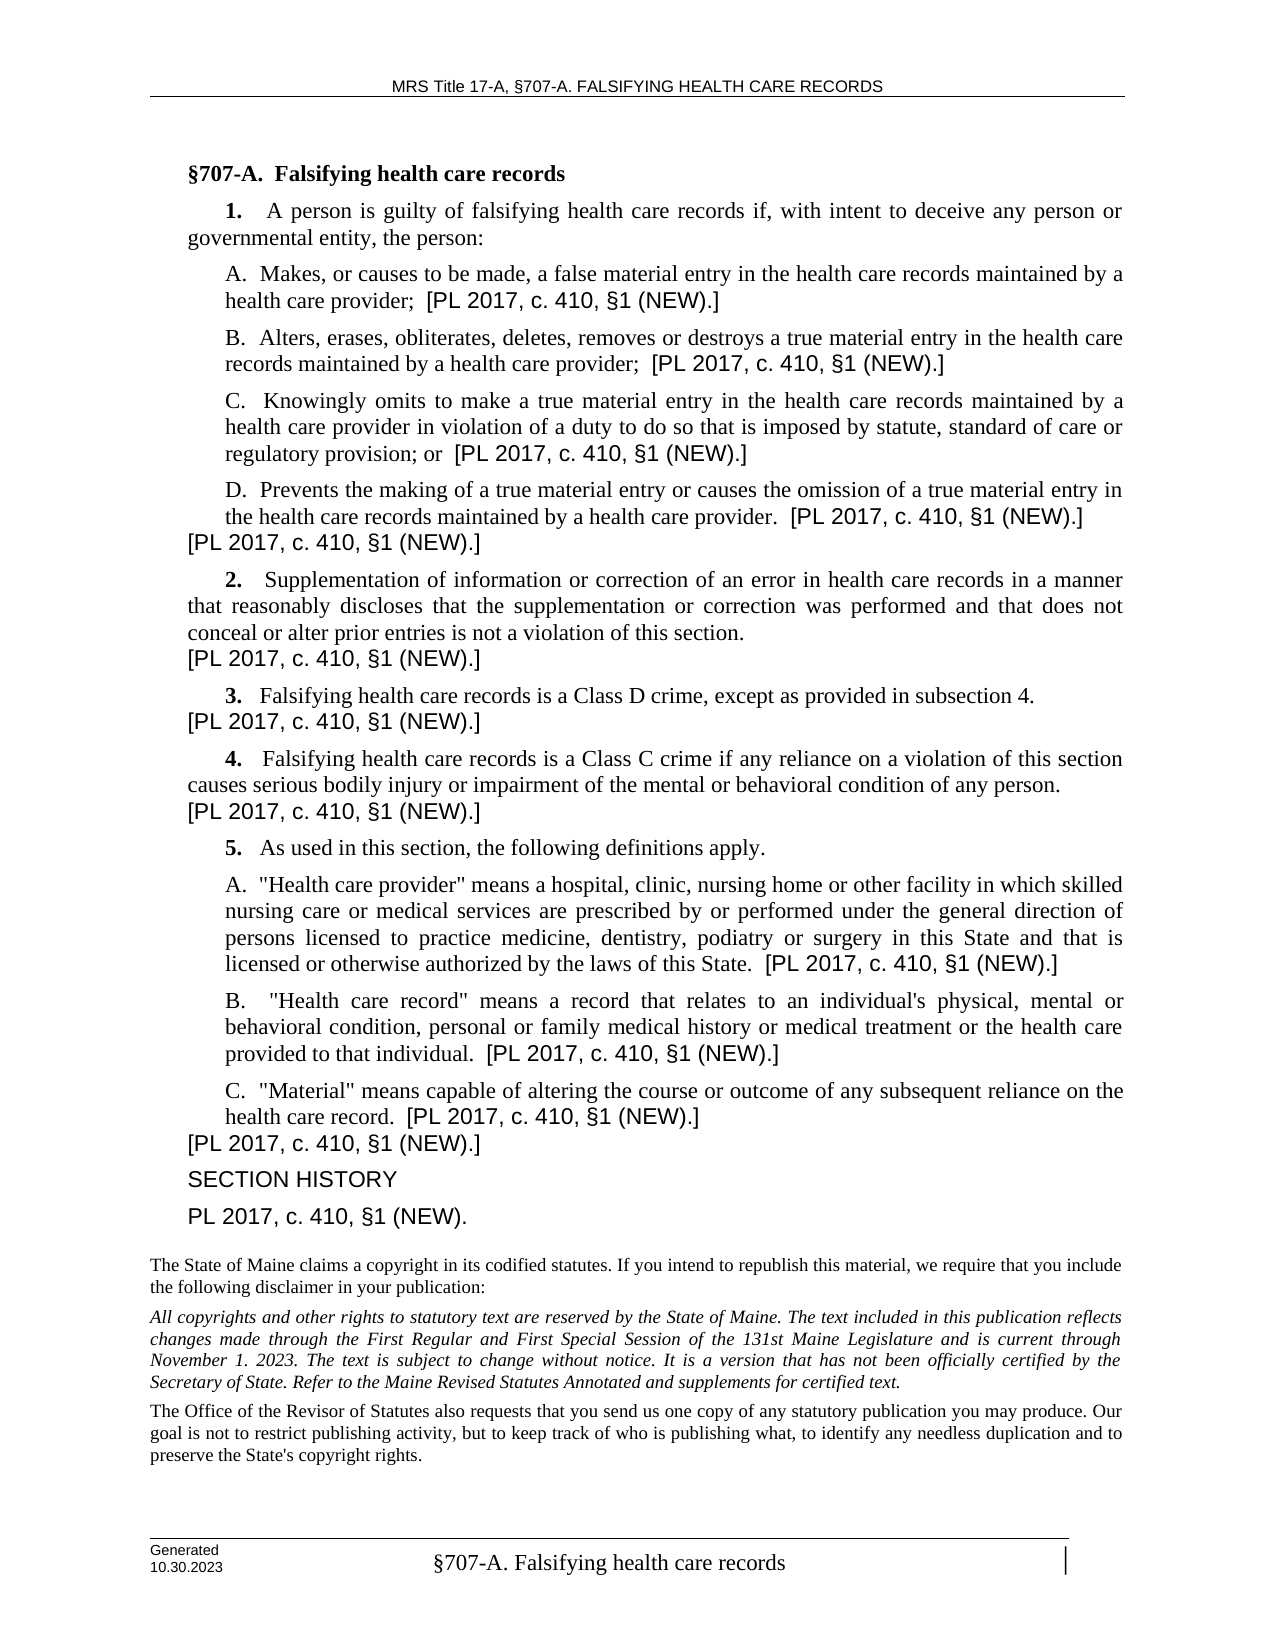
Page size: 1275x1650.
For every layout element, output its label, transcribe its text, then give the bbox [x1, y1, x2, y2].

text D. Prevents the making of a true material entry or causes the omission of a true material entry in the health care records maintained by a health care provider. [PL 2017, c. 410, §1 (NEW).] [225, 476, 1125, 529]
text A. Makes, or causes to be made, a false material entry in the health care records maintained by a health care provider; [PL 2017, c. 410, §1 (NEW).] [225, 260, 1125, 313]
text All copyrights and other rights to statutory text are reserved by the State of Maine. The text included in this publication reflects changes made through the First Regular and First Special Session of the 131st Maine Legislature and is current through November 1. 2023 . The text is subject to change without notice. It is a version that has not been officially certified by the Secretary of State. Refer to the Maine Revised Statutes Annotated and supplements for certified text. [150, 1306, 1125, 1392]
text [PL 2017, c. 410, §1 (NEW).] [187, 708, 1125, 734]
text 2. Supplementation of information or correction of an error in health care records in a manner that reasonably discloses that the supplementation or correction was performed and that does not conceal or alter prior entries is not a violation of this section. [187, 566, 1125, 645]
text [PL 2017, c. 410, §1 (NEW).] [187, 645, 1125, 671]
text SECTION HISTORY [187, 1166, 1125, 1193]
text [PL 2017, c. 410, §1 (NEW).] [187, 529, 1125, 556]
text B. "Health care record" means a record that relates to an individual's physical, mental or behavioral condition, personal or family medical history or medical treatment or the health care provided to that individual. [PL 2017, c. 410, §1 (NEW).] [225, 987, 1125, 1066]
text The State of Maine claims a copyright in its codified statutes. If you intend to republish this material, we require that you include the following disclaimer in your publication: [150, 1254, 1125, 1297]
text The Office of the Revisor of Statutes also requests that you send us one copy of any statutory publication you may produce. Our goal is not to restrict publishing activity, but to keep track of who is publishing what, to identify any needless duplication and to preserve the State's copyright rights. [150, 1400, 1125, 1465]
text [PL 2017, c. 410, §1 (NEW).] [187, 1129, 1125, 1156]
text 1. A person is guilty of falsifying health care records if, with intent to deceive any person or governmental entity, the person: [187, 197, 1125, 250]
text PL 2017, c. 410, §1 (NEW). [187, 1203, 1125, 1229]
text [PL 2017, c. 410, §1 (NEW).] [187, 798, 1125, 824]
text 5. As used in this section, the following definitions apply. [187, 834, 1125, 861]
text A. "Health care provider" means a hospital, clinic, nursing home or other facility in which skilled nursing care or medical services are prescribed by or performed under the general direction of persons licensed to practice medicine, dentistry, podiatry or surgery in this State and that is licensed or otherwise authorized by the laws of this State. [PL 2017, c. 410, §1 (NEW).] [225, 871, 1125, 977]
text 4. Falsifying health care records is a Class C crime if any reliance on a violation of this section causes serious bodily injury or impairment of the mental or behavioral condition of any person. [187, 745, 1125, 798]
text 3. Falsifying health care records is a Class D crime, except as provided in subsection 4. [187, 682, 1125, 708]
text §707-A. Falsifying health care records [187, 160, 1125, 187]
text C. "Material" means capable of altering the course or outcome of any subsequent reliance on the health care record. [PL 2017, c. 410, §1 (NEW).] [225, 1077, 1125, 1129]
text C. Knowingly omits to make a true material entry in the health care records maintained by a health care provider in violation of a duty to do so that is imposed by statute, standard of care or regulatory provision; or [PL 2017, c. 410, §1 (NEW).] [225, 387, 1125, 466]
text B. Alters, erases, obliterates, deletes, removes or destroys a true material entry in the health care records maintained by a health care provider; [PL 2017, c. 410, §1 (NEW).] [225, 323, 1125, 376]
